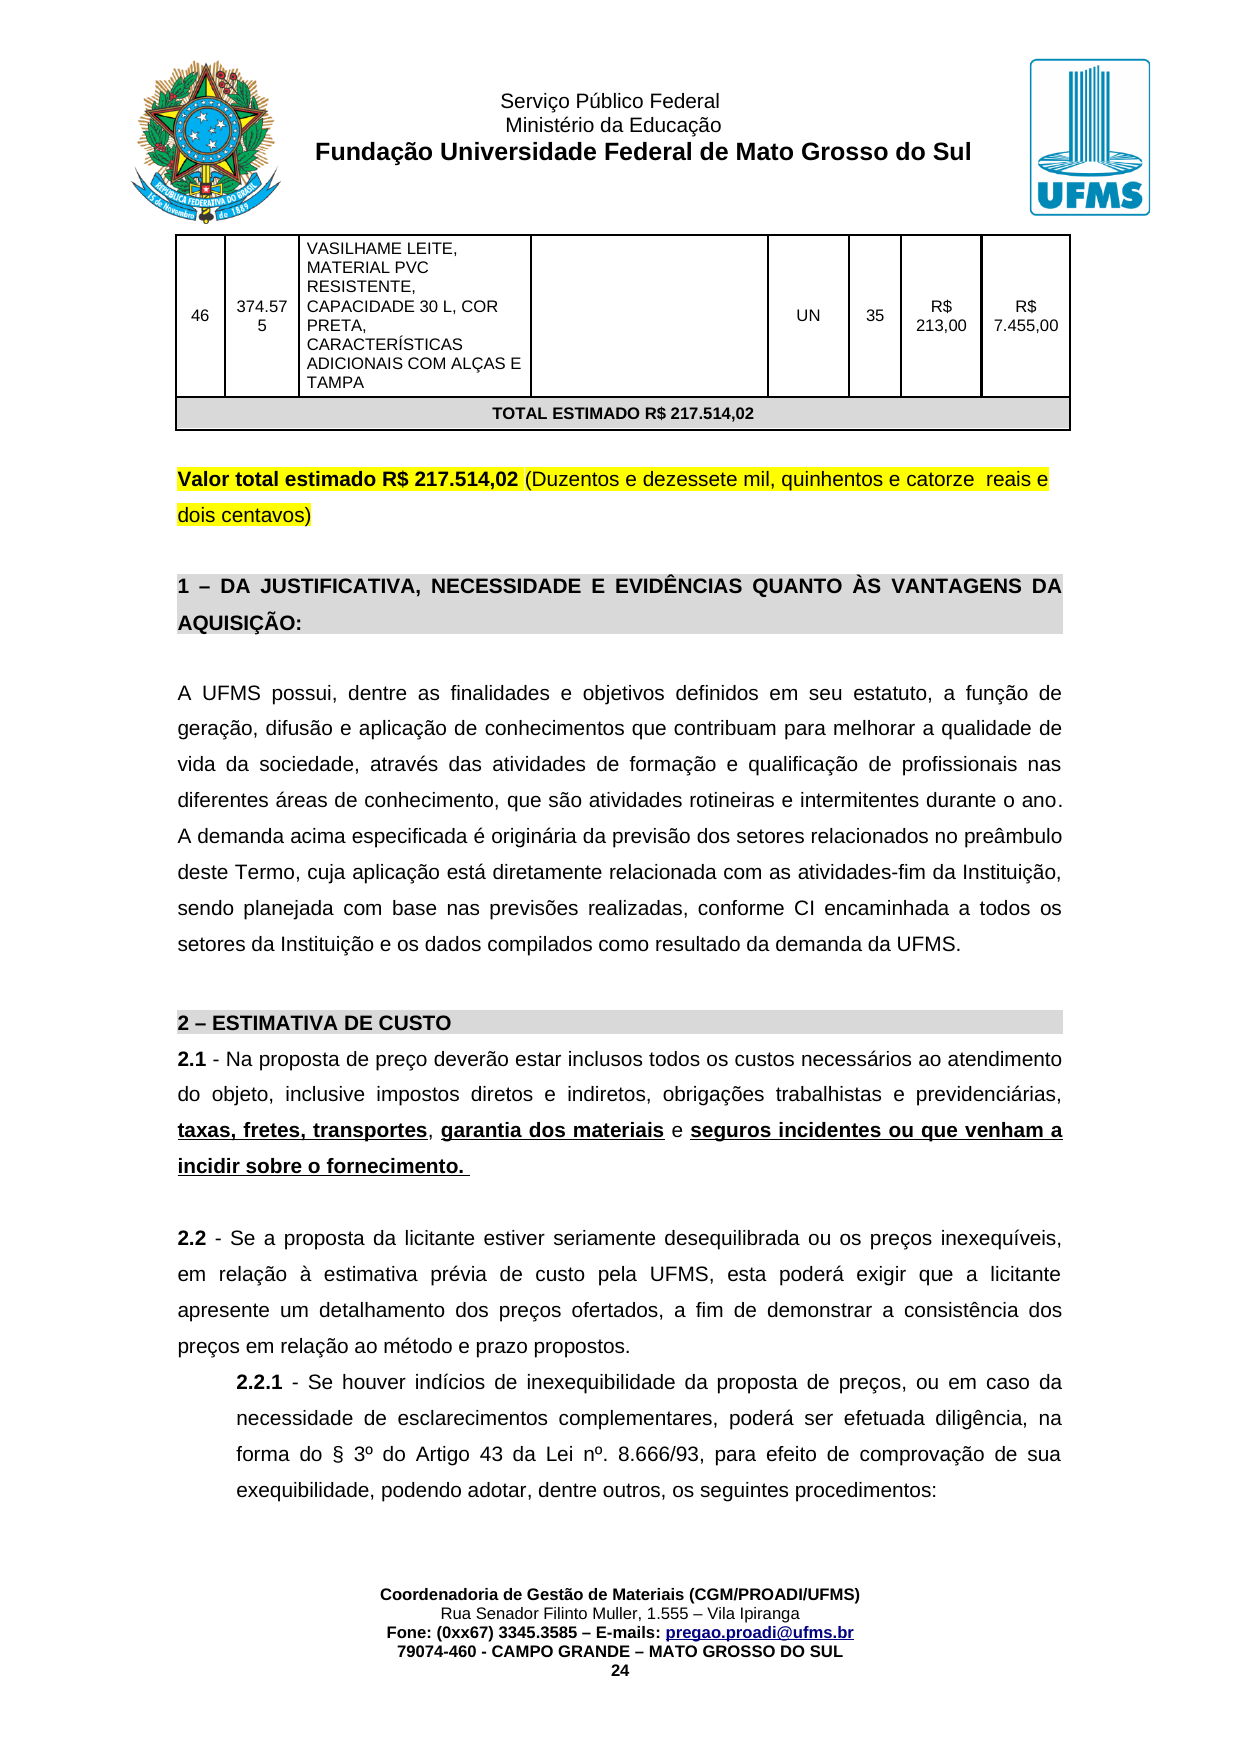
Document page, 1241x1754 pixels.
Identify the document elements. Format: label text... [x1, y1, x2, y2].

text 2.1 - Na proposta de preço deverão estar inclusos todos os custos necessários ao atendimento do objeto, inclusive impostos diretos e indiretos, obrigações trabalhistas e previdenciárias, taxas, fretes, transportes, garantia dos materiais e seguros incidentes ou que venham a incidir sobre o fornecimento. [177, 1046, 1063, 1178]
text A UFMS possui, dentre as finalidades e objetivos definidos em seu estatuto, a função de geração, difusão e aplicação de conhecimentos que contribuam para melhorar a qualidade de vida da sociedade, através das atividades de formação e qualificação de profissionais nas diferentes áreas de conhecimento, que são atividades rotineiras e intermitentes durante o ano. A demanda acima especificada é originária da previsão dos setores relacionados no preâmbulo deste Termo, cuja aplicação está diretamente relacionada com as atividades-fim da Instituição, sendo planejada com base nas previsões realizadas, conforme CI encaminhada a todos os setores da Instituição e os dados compilados como resultado da demanda da UFMS. [177, 680, 1063, 956]
table_cell [532, 236, 767, 396]
text 2.2.1 - Se houver indícios de inexequibilidade da proposta de preços, ou em caso da necessidade de esclarecimentos complementares, poderá ser efetuada diligência, na forma do § 3º do Artigo 43 da Lei nº. 8.666/93, para efeito de comprovação de sua exequibilidade, podendo adotar, dentre outros, os seguintes procedimentos: [236, 1370, 1063, 1502]
table_cell TOTAL ESTIMADO R$ 217.514,02 [177, 398, 1069, 428]
table_cell UN [769, 236, 848, 396]
picture [130, 60, 281, 224]
table_cell R$ 213,00 [902, 236, 980, 396]
table_cell 46 [177, 236, 224, 396]
text Valor total estimado R$ 217.514,02 (Duzentos e dezessete mil, quinhentos e catorze reais e dois centavos) [177, 467, 1063, 526]
text 2 – ESTIMATIVA DE CUSTO [177, 1010, 1063, 1034]
table_cell R$ 7.455,00 [983, 236, 1069, 396]
table_cell 374.575 [226, 236, 298, 396]
table_cell VASILHAME LEITE, MATERIAL PVC RESISTENTE, CAPACIDADE 30 L, COR PRETA, CARACTERÍSTICAS ADICIONAIS COM ALÇAS E TAMPA [300, 236, 530, 396]
table_cell 35 [850, 236, 900, 396]
picture [1032, 61, 1148, 213]
text 2.2 - Se a proposta da licitante estiver seriamente desequilibrada ou os preços inexequíveis, em relação à estimativa prévia de custo pela UFMS, esta poderá exigir que a licitante apresente um detalhamento dos preços ofertados, a fim de demonstrar a consistência dos preços em relação ao método e prazo propostos. [177, 1226, 1063, 1358]
text 1 – DA JUSTIFICATIVA, NECESSIDADE E EVIDÊNCIAS QUANTO ÀS VANTAGENS DA AQUISIÇÃO: [177, 574, 1063, 634]
